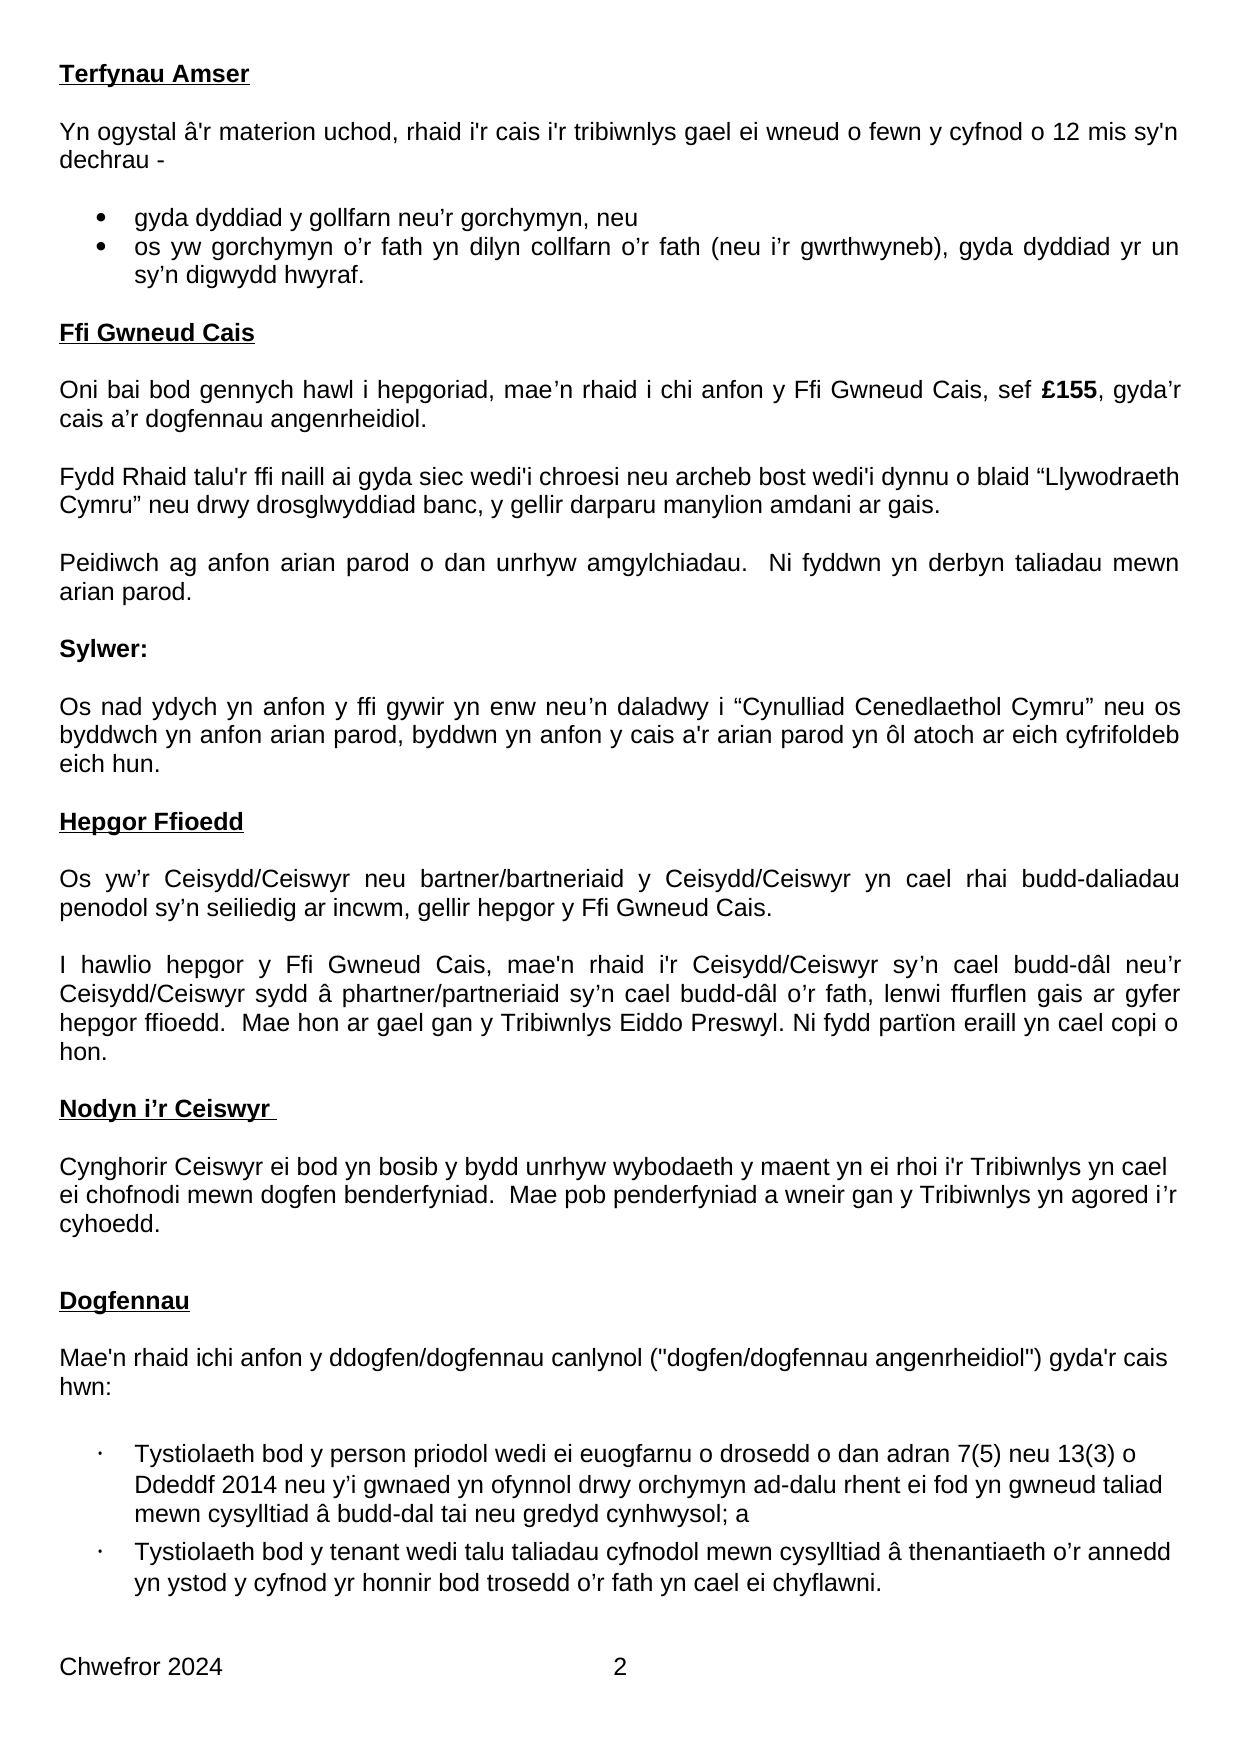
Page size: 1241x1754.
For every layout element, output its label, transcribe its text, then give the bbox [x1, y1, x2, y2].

text Oni bai bod gennych hawl i hepgoriad, mae’n rhaid i chi anfon y Ffi Gwneud Cais, sef £155, gyda’r cais a’r dogfennau angenrheidiol. [59, 376, 1181, 433]
text Mae'n rhaid ichi anfon y ddogfen/dogfennau canlynol ("dogfen/dogfennau angenrheidiol") gyda'r cais hwn: [59, 1343, 1181, 1401]
list Tystiolaeth bod y person priodol wedi ei euogfarnu o drosedd o dan adran 7(5) neu 13(3) o Ddeddf 2014 neu y’i gwnaed yn ofynnol drwy orchymyn ad-dalu rhent ei fod yn gwneud taliad mewn cysylltiad â budd-dal tai neu gredyd cynhwysol; a [97, 1436, 1181, 1527]
text Fydd Rhaid talu'r ffi naill ai gyda siec wedi'i chroesi neu archeb bost wedi'i dynnu o blaid “Llywodraeth Cymru” neu drwy drosglwyddiad banc, y gellir darparu manylion amdani ar gais. [59, 462, 1181, 519]
text Peidiwch ag anfon arian parod o dan unrhyw amgylchiadau. Ni fyddwn yn derbyn taliadau mewn arian parod. [59, 548, 1181, 606]
list gyda dyddiad y gollfarn neu’r gorchymyn, neu [97, 203, 1181, 232]
text Nodyn i’r Ceiswyr [59, 1094, 1181, 1123]
text Os yw’r Ceisydd/Ceiswyr neu bartner/bartneriaid y Ceisydd/Ceiswyr yn cael rhai budd-daliadau penodol sy’n seiliedig ar incwm, gellir hepgor y Ffi Gwneud Cais. [59, 864, 1181, 922]
text Dogfennau [59, 1286, 1181, 1315]
text Cynghorir Ceiswyr ei bod yn bosib y bydd unrhyw wybodaeth y maent yn ei rhoi i'r Tribiwnlys yn cael ei chofnodi mewn dogfen benderfyniad. Mae pob penderfyniad a wneir gan y Tribiwnlys yn agored i’r cyhoedd. [59, 1152, 1181, 1238]
text Yn ogystal â'r materion uchod, rhaid i'r cais i'r tribiwnlys gael ei wneud o fewn y cyfnod o 12 mis sy'n dechrau - [59, 117, 1181, 174]
text I hawlio hepgor y Ffi Gwneud Cais, mae'n rhaid i'r Ceisydd/Ceiswyr sy’n cael budd-dâl neu’r Ceisydd/Ceiswyr sydd â phartner/partneriaid sy’n cael budd-dâl o’r fath, lenwi ffurflen gais ar gyfer hepgor ffioedd. Mae hon ar gael gan y Tribiwnlys Eiddo Preswyl. Ni fydd partïon eraill yn cael copi o hon. [59, 951, 1181, 1066]
list Tystiolaeth bod y tenant wedi talu taliadau cyfnodol mewn cysylltiad â thenantiaeth o’r annedd yn ystod y cyfnod yr honnir bod trosedd o’r fath yn cael ei chyflawni. [97, 1534, 1181, 1597]
text Terfynau Amser [59, 59, 1181, 88]
text Hepgor Ffioedd [59, 807, 1181, 836]
list os yw gorchymyn o’r fath yn dilyn collfarn o’r fath (neu i’r gwrthwyneb), gyda dyddiad yr un sy’n digwydd hwyraf. [97, 232, 1181, 289]
text Os nad ydych yn anfon y ffi gywir yn enw neu’n daladwy i “Cynulliad Cenedlaethol Cymru” neu os byddwch yn anfon arian parod, byddwn yn anfon y cais a'r arian parod yn ôl atoch ar eich cyfrifoldeb eich hun. [59, 692, 1181, 778]
text Sylwer: [59, 634, 1181, 663]
text Ffi Gwneud Cais [59, 318, 1181, 347]
